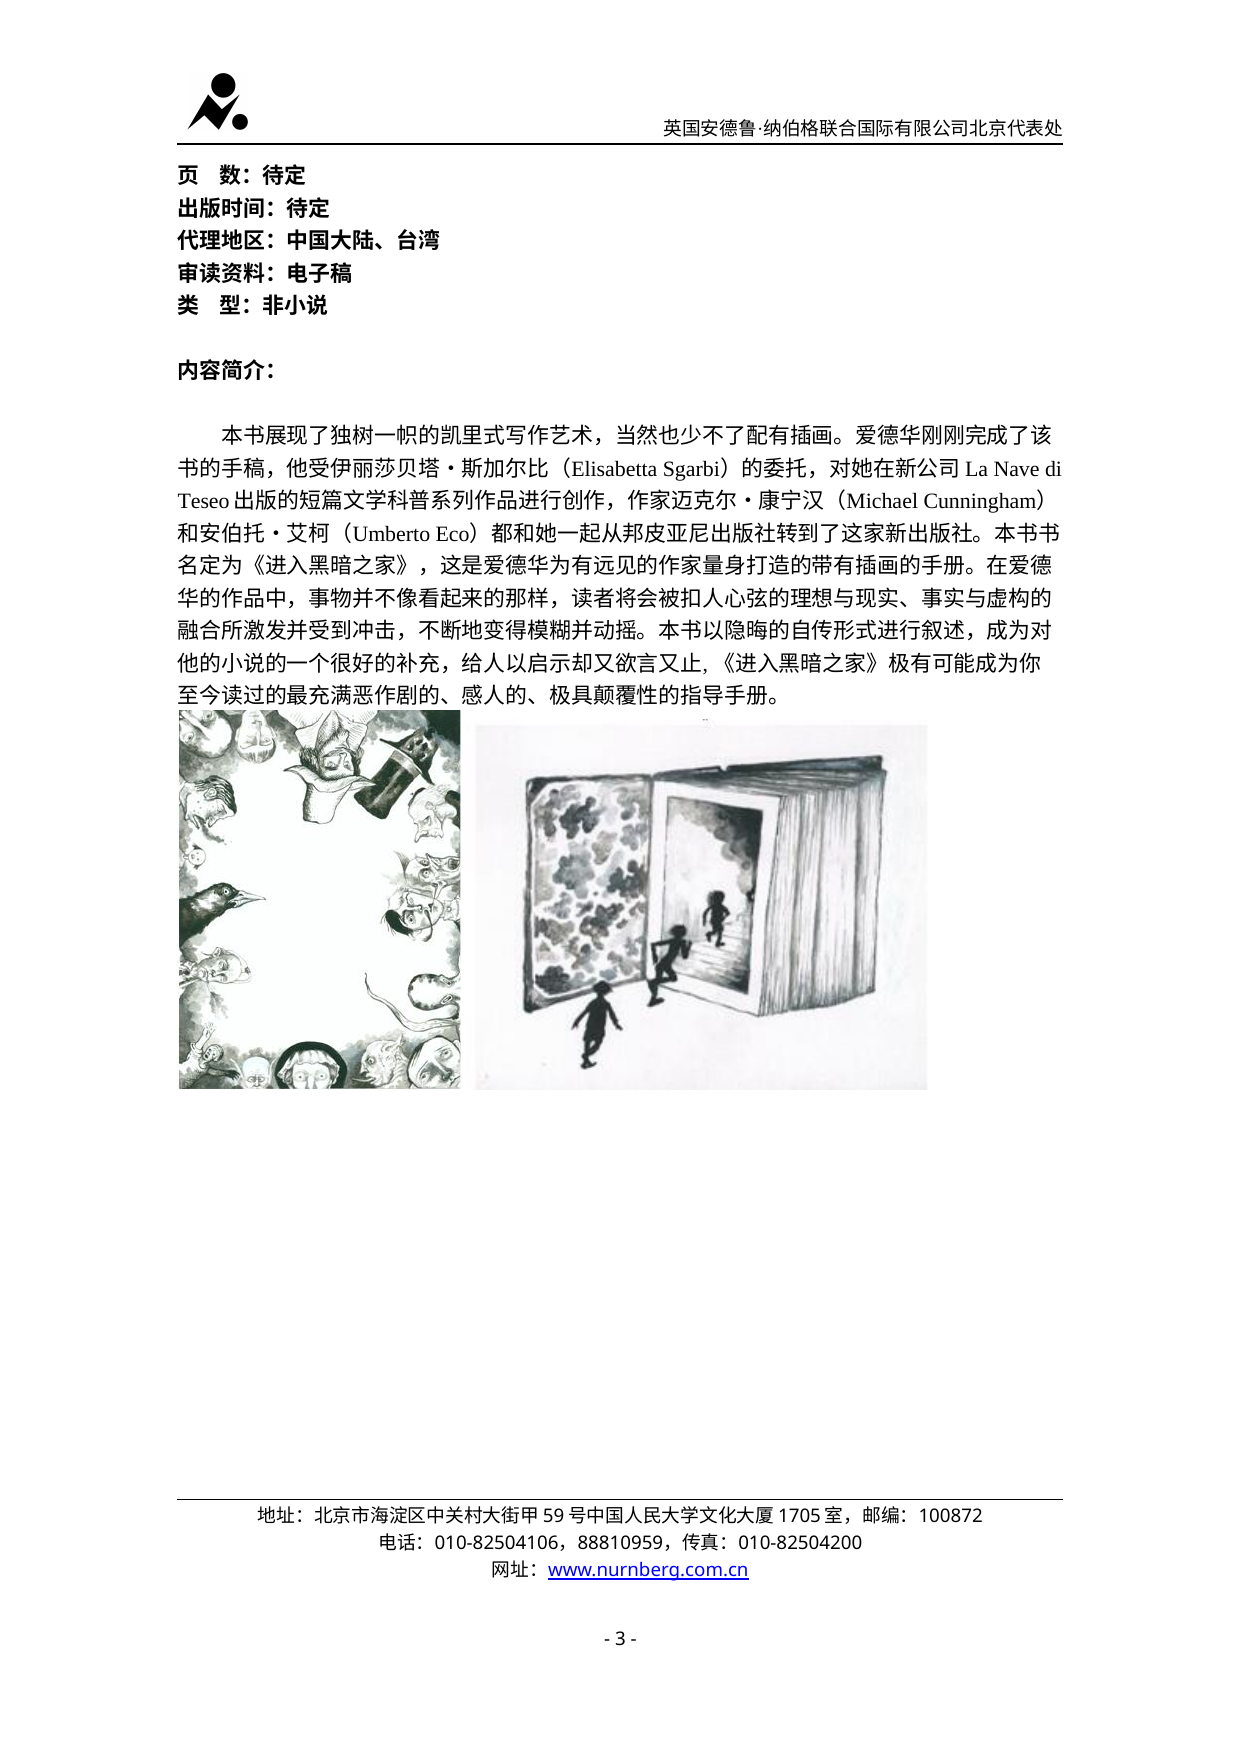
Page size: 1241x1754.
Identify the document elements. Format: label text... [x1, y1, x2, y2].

text 本书展现了独树一帜的凯里式写作艺术，当然也少不了配有插画。爱德华刚刚完成了该书的手稿，他受伊丽莎贝塔•斯加尔比（Elisabetta Sgarbi）的委托，对她在新公司La Nave di Teseo出版的短篇文学科普系列作品进行创作，作家迈克尔•康宁汉（Michael Cunningham）和安伯托•艾柯（Umberto Eco）都和她一起从邦皮亚尼出版社转到了这家新出版社。本书书名定为《进入黑暗之家》，这是爱德华为有远见的作家量身打造的带有插画的手册。在爱德华的作品中，事物并不像看起来的那样，读者将会被扣人心弦的理想与现实、事实与虚构的融合所激发并受到冲击，不断地变得模糊并动摇。本书以隐晦的自传形式进行叙述，成为对他的小说的一个很好的补充，给人以启示却又欲言又止, 《进入黑暗之家》极有可能成为你至今读过的最充满恶作剧的、感人的、极具颠覆性的指导手册。 [177, 418, 1063, 710]
picture [187, 73, 248, 130]
text 代理地区：中国大陆、台湾 [177, 223, 1063, 255]
picture [466, 719, 929, 1090]
text 类 型：非小说 [177, 288, 1063, 320]
text 页 数：待定 [177, 158, 1063, 190]
picture [177, 710, 461, 1090]
text 审读资料：电子稿 [177, 255, 1063, 288]
text 内容简介： [177, 353, 1063, 385]
text 出版时间：待定 [177, 190, 1063, 223]
